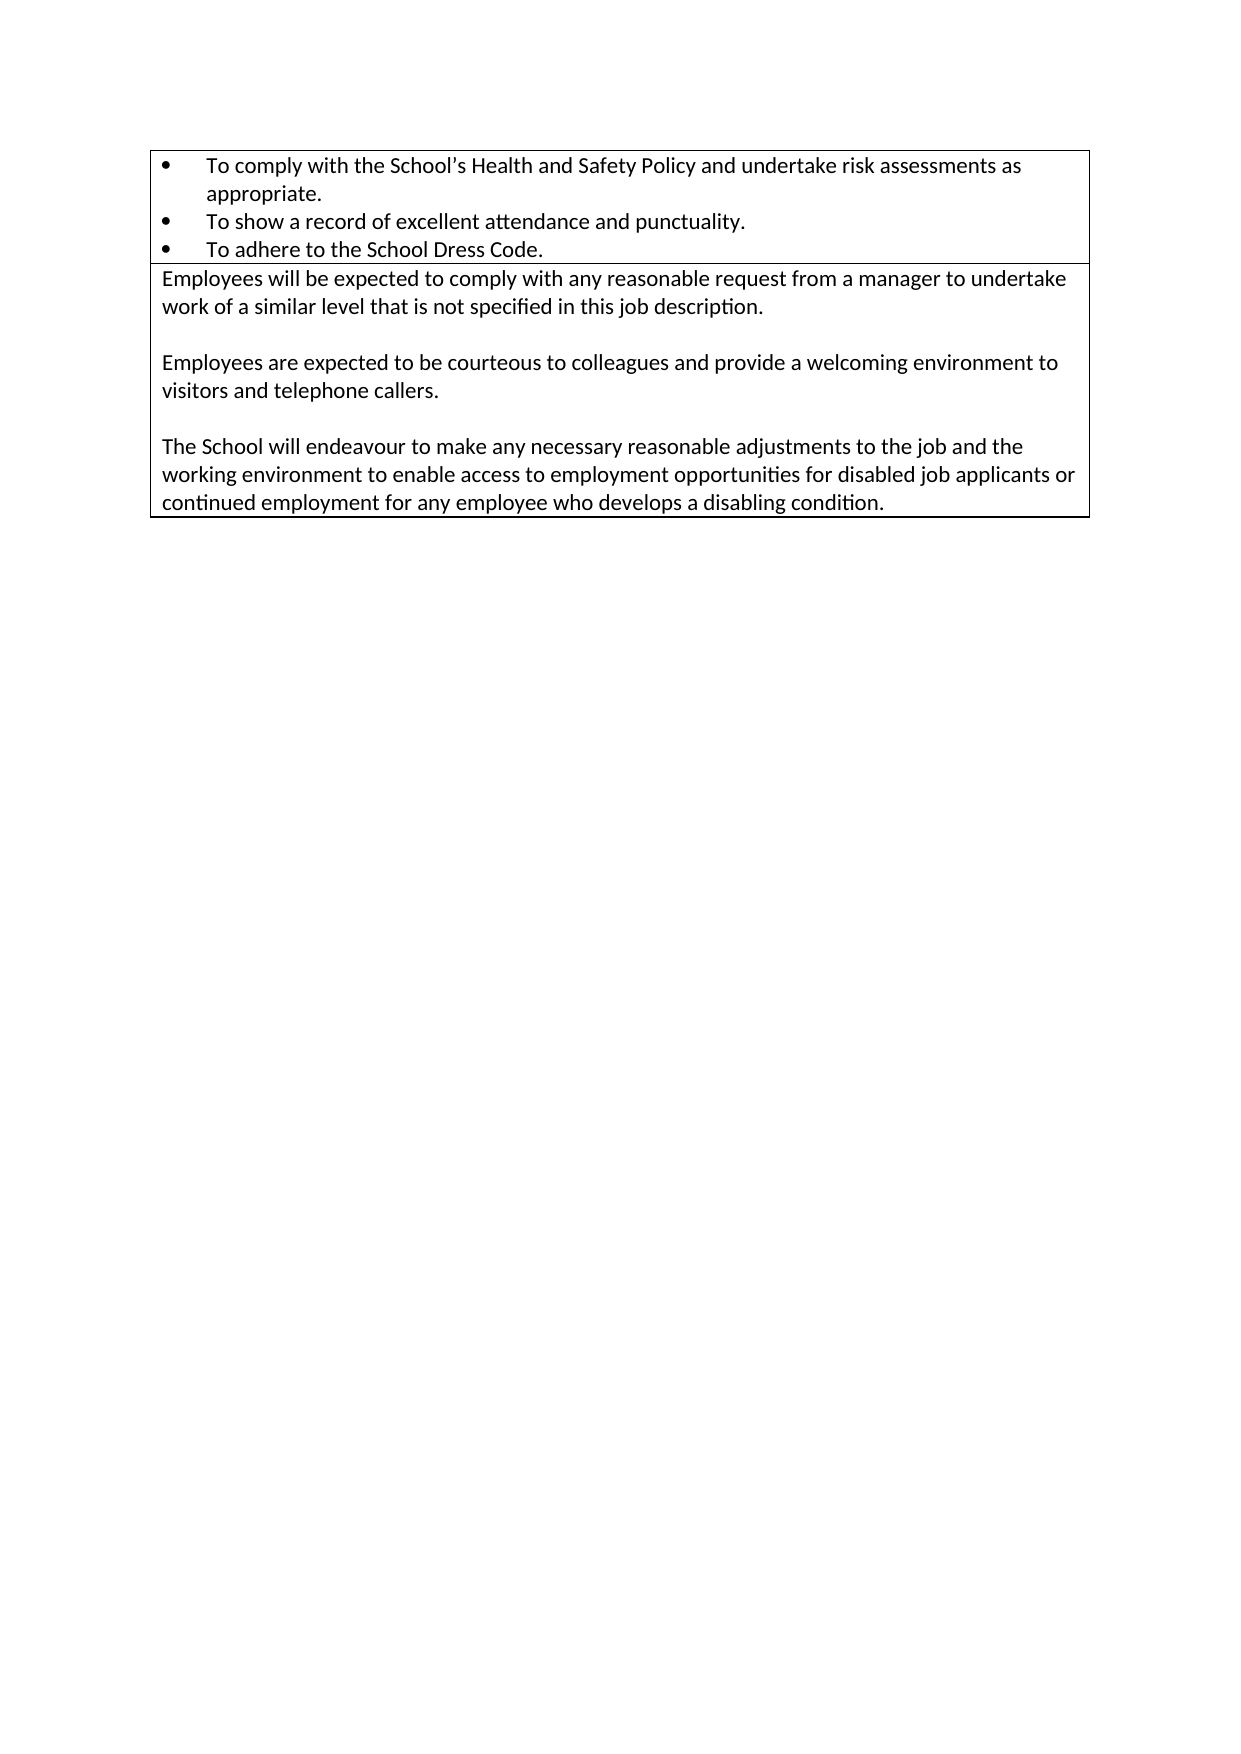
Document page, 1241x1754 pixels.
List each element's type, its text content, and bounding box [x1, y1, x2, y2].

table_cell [151, 151, 1089, 263]
table_cell Employees will be expected to comply with any reasonable request from a manager to undertake work of a similar level that is not specified in this job description. Employees are expected to be courteous to colleagues and provide a welcoming environment to visitors and telephone callers. The School will endeavour to make any necessary reasonable adjustments to the job and the working environment to enable access to employment opportunities for disabled job applicants or continued employment for any employee who develops a disabling condition. [151, 264, 1089, 516]
